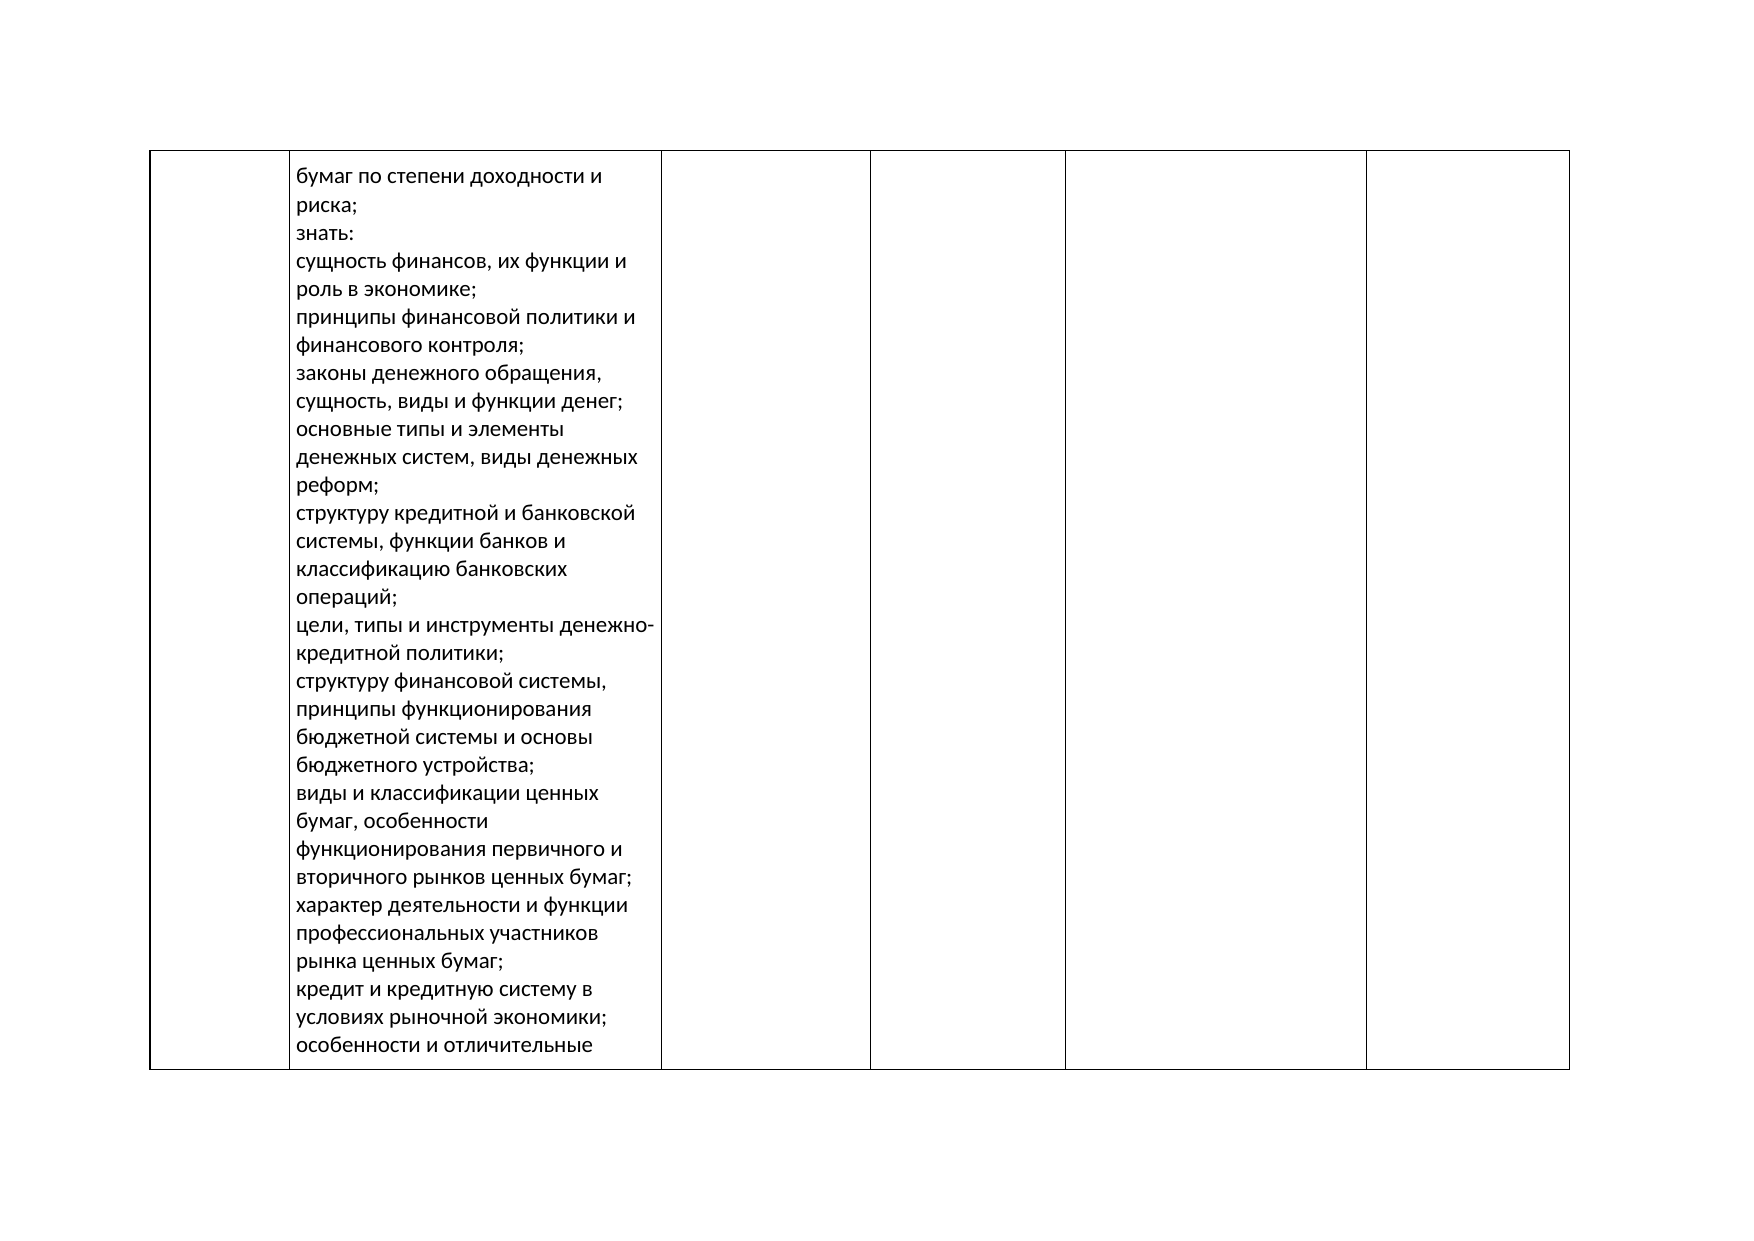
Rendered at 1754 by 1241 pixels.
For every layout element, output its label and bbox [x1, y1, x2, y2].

table_cell [662, 151, 870, 1069]
table_cell [1367, 151, 1569, 1069]
table_cell [871, 151, 1065, 1069]
table_cell [290, 151, 661, 1069]
table_cell [1066, 151, 1366, 1069]
